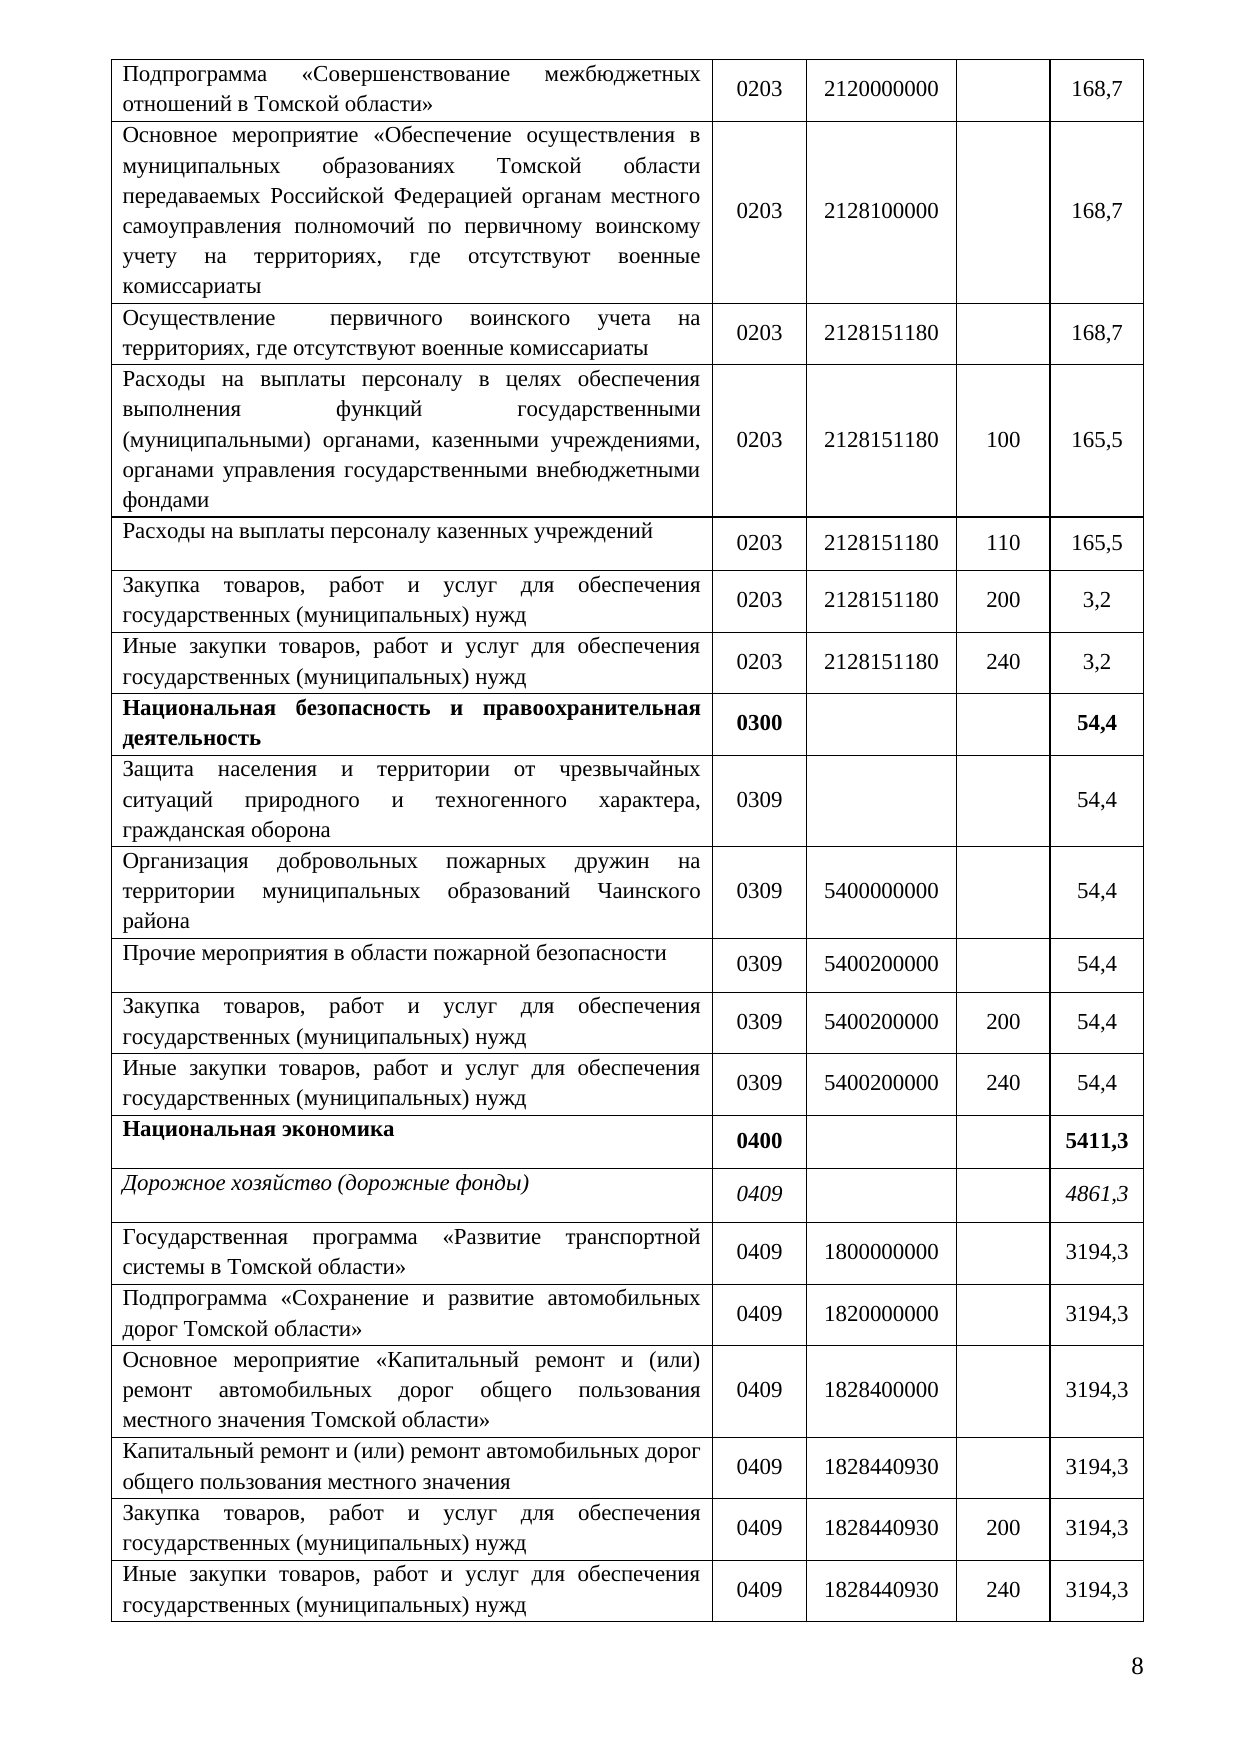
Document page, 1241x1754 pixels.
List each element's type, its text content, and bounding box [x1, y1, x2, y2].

table_cell 3194,3 [1051, 1561, 1143, 1621]
table_cell Иные закупки товаров, работ и услуг для обеспечения государственных (муниципальных) нужд [112, 1054, 712, 1114]
table_cell 110 [957, 518, 1049, 570]
table_cell 168,7 [1051, 304, 1143, 364]
table_cell 54,4 [1051, 939, 1143, 992]
table_cell [807, 756, 956, 846]
table_cell 1820000000 [807, 1285, 956, 1345]
table_cell Иные закупки товаров, работ и услуг для обеспечения государственных (муниципальных) нужд [112, 1561, 712, 1621]
table_cell 0409 [713, 1438, 806, 1498]
table_cell [807, 1116, 956, 1168]
table_cell [807, 694, 956, 754]
table_cell [957, 756, 1049, 846]
table_cell 2128151180 [807, 365, 956, 516]
table_cell 1828440930 [807, 1438, 956, 1498]
table_cell 3194,3 [1051, 1438, 1143, 1498]
table_cell 2128100000 [807, 122, 956, 303]
table_cell 0309 [713, 993, 806, 1053]
table_cell 4861,3 [1051, 1169, 1143, 1222]
table_cell 5400200000 [807, 1054, 956, 1114]
table_cell Организация добровольных пожарных дружин на территории муниципальных образований Чаинского района [112, 847, 712, 938]
table_cell 0400 [713, 1116, 806, 1168]
table_cell 168,7 [1051, 60, 1143, 121]
table_cell 0309 [713, 1054, 806, 1114]
table_cell 3194,3 [1051, 1223, 1143, 1283]
table_cell Национальная безопасность и правоохранительная деятельность [112, 694, 712, 754]
table_cell 0409 [713, 1499, 806, 1559]
table_cell Защита населения и территории от чрезвычайных ситуаций природного и техногенного характера, гражданская оборона [112, 756, 712, 846]
table_cell 200 [957, 571, 1049, 632]
table_cell 0203 [713, 571, 806, 632]
table_cell [957, 60, 1049, 121]
table_cell Подпрограмма «Сохранение и развитие автомобильных дорог Томской области» [112, 1285, 712, 1345]
table_cell Дорожное хозяйство (дорожные фонды) [112, 1169, 712, 1222]
table_cell 165,5 [1051, 365, 1143, 516]
table_cell Закупка товаров, работ и услуг для обеспечения государственных (муниципальных) нужд [112, 571, 712, 632]
table_cell 0409 [713, 1561, 806, 1621]
table_cell 0309 [713, 847, 806, 938]
table_cell 1800000000 [807, 1223, 956, 1283]
table_cell 0203 [713, 365, 806, 516]
table_cell 54,4 [1051, 1054, 1143, 1114]
table_cell 3194,3 [1051, 1346, 1143, 1437]
table_cell 3194,3 [1051, 1285, 1143, 1345]
table_cell 54,4 [1051, 847, 1143, 938]
table_cell [957, 1169, 1049, 1222]
table_cell 200 [957, 993, 1049, 1053]
table_cell 1828440930 [807, 1499, 956, 1559]
table_cell 3,2 [1051, 633, 1143, 693]
table_cell 0203 [713, 122, 806, 303]
table_cell 100 [957, 365, 1049, 516]
table_cell [957, 1346, 1049, 1437]
table_cell 2128151180 [807, 571, 956, 632]
table_cell Капитальный ремонт и (или) ремонт автомобильных дорог общего пользования местного значения [112, 1438, 712, 1498]
table_cell 0409 [713, 1285, 806, 1345]
table_cell 240 [957, 1561, 1049, 1621]
table_cell 0309 [713, 756, 806, 846]
table_cell [957, 847, 1049, 938]
table_cell 0409 [713, 1223, 806, 1283]
table_cell 5400000000 [807, 847, 956, 938]
table_cell Подпрограмма «Совершенствование межбюджетных отношений в Томской области» [112, 60, 712, 121]
table_cell 0300 [713, 694, 806, 754]
table_cell 0309 [713, 939, 806, 992]
table_cell 5411,3 [1051, 1116, 1143, 1168]
table_cell 54,4 [1051, 694, 1143, 754]
table_cell 165,5 [1051, 518, 1143, 570]
table_cell 1828400000 [807, 1346, 956, 1437]
table_cell [957, 122, 1049, 303]
table_cell Основное мероприятие «Капитальный ремонт и (или) ремонт автомобильных дорог общего пользования местного значения Томской области» [112, 1346, 712, 1437]
table_cell 2128151180 [807, 633, 956, 693]
table_cell 1828440930 [807, 1561, 956, 1621]
table_cell 5400200000 [807, 993, 956, 1053]
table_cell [112, 1499, 712, 1559]
table_cell 2120000000 [807, 60, 956, 121]
table_cell Расходы на выплаты персоналу казенных учреждений [112, 518, 712, 570]
table_cell 0203 [713, 518, 806, 570]
table_cell 0203 [713, 304, 806, 364]
table_cell [957, 694, 1049, 754]
table_cell 200 [957, 1499, 1049, 1559]
table_cell Осуществление первичного воинского учета на территориях, где отсутствуют военные комиссариаты [112, 304, 712, 364]
table_cell 0203 [713, 633, 806, 693]
table_cell 0203 [713, 60, 806, 121]
table_cell 2128151180 [807, 518, 956, 570]
table_cell 168,7 [1051, 122, 1143, 303]
table_cell 54,4 [1051, 993, 1143, 1053]
table_cell Прочие мероприятия в области пожарной безопасности [112, 939, 712, 992]
table_cell [957, 304, 1049, 364]
table_cell Расходы на выплаты персоналу в целях обеспечения выполнения функций государственными (муниципальными) органами, казенными учреждениями, органами управления государственными внебюджетными фондами [112, 365, 712, 516]
table_cell [957, 1116, 1049, 1168]
table_cell 0409 [713, 1346, 806, 1437]
table_cell Государственная программа «Развитие транспортной системы в Томской области» [112, 1223, 712, 1283]
table_cell Закупка товаров, работ и услуг для обеспечения государственных (муниципальных) нужд [112, 993, 712, 1053]
table_cell Национальная экономика [112, 1116, 712, 1168]
table_cell Иные закупки товаров, работ и услуг для обеспечения государственных (муниципальных) нужд [112, 633, 712, 693]
table_cell 5400200000 [807, 939, 956, 992]
table_cell 54,4 [1051, 756, 1143, 846]
table_cell 3194,3 [1051, 1499, 1143, 1559]
table_cell [807, 1169, 956, 1222]
table_cell 0409 [713, 1169, 806, 1222]
table_cell 240 [957, 633, 1049, 693]
table_cell [957, 1438, 1049, 1498]
table_cell [957, 1223, 1049, 1283]
table_cell 240 [957, 1054, 1049, 1114]
table_cell [957, 1285, 1049, 1345]
table_cell 3,2 [1051, 571, 1143, 632]
table_cell [957, 939, 1049, 992]
table_cell Основное мероприятие «Обеспечение осуществления в муниципальных образованиях Томской области передаваемых Российской Федерацией органам местного самоуправления полномочий по первичному воинскому учету на территориях, где отсутствуют военные комиссариаты [112, 122, 712, 303]
table_cell 2128151180 [807, 304, 956, 364]
